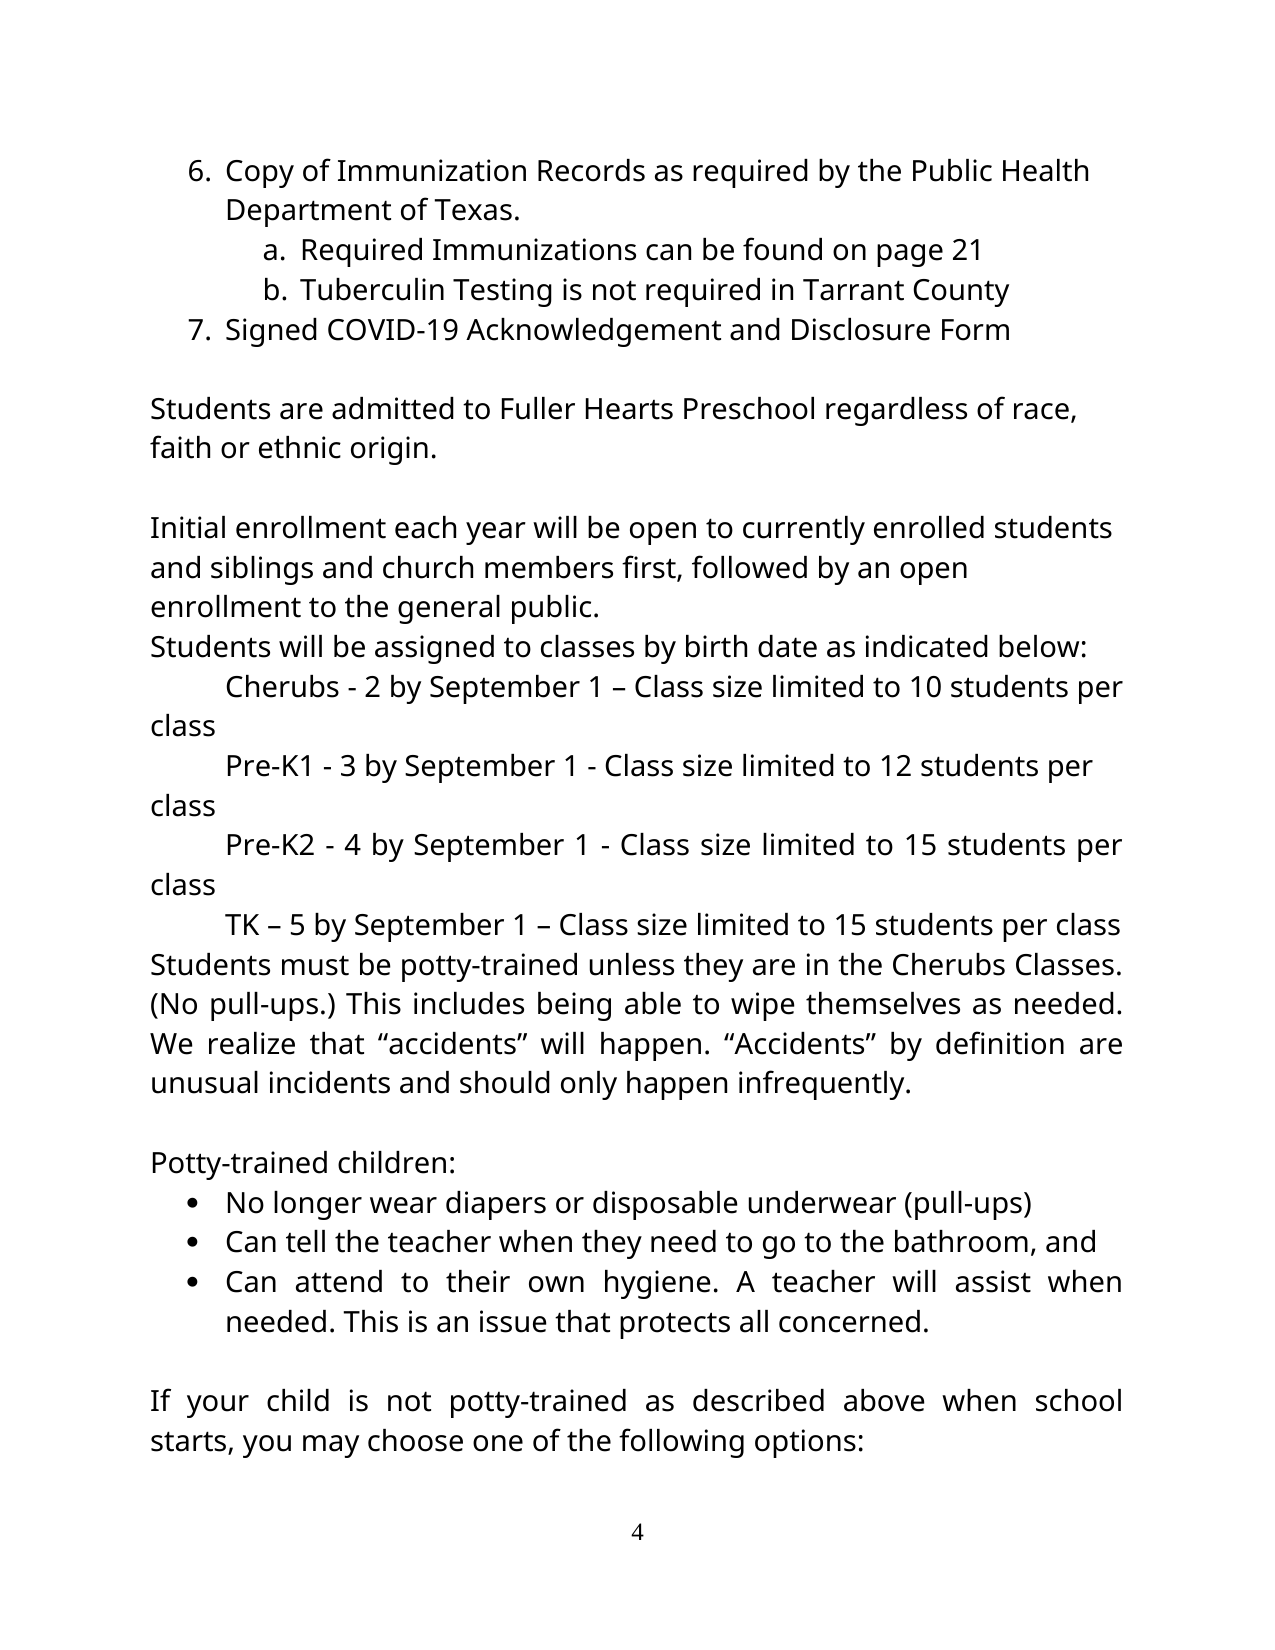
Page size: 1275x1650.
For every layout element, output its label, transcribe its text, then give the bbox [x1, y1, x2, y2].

list Required Immunizations can be found on page 21 [262, 229, 1125, 269]
text Students must be potty-trained unless they are in the Cherubs Classes. (No pull-ups.) This includes being able to wipe themselves as needed. We realize that “accidents” will happen. “Accidents” by definition are unusual incidents and should only happen infrequently. [150, 944, 1125, 1102]
text Potty-trained children: [150, 1142, 1125, 1182]
text Students will be assigned to classes by birth date as indicated below: [150, 626, 1125, 666]
list No longer wear diapers or disposable underwear (pull-ups) [187, 1182, 1125, 1222]
text Initial enrollment each year will be open to currently enrolled students and siblings and church members first, followed by an open enrollment to the general public. [150, 507, 1125, 626]
text Cherubs - 2 by September 1 – Class size limited to 10 students per class [150, 666, 1125, 745]
list Can attend to their own hygiene. A teacher will assist when needed. This is an issue that protects all concerned. [187, 1261, 1125, 1341]
text Pre-K1 - 3 by September 1 - Class size limited to 12 students per class [150, 745, 1125, 825]
list Copy of Immunization Records as required by the Public Health Department of Texas. [187, 150, 1125, 229]
text Pre-K2 - 4 by September 1 - Class size limited to 15 students per class [150, 825, 1125, 904]
list Tuberculin Testing is not required in Tarrant County [262, 269, 1125, 309]
list Signed COVID-19 Acknowledgement and Disclosure Form [187, 309, 1125, 348]
text Students are admitted to Fuller Hearts Preschool regardless of race, faith or ethnic origin. [150, 388, 1125, 467]
list Can tell the teacher when they need to go to the bathroom, and [187, 1222, 1125, 1261]
text TK – 5 by September 1 – Class size limited to 15 students per class [150, 904, 1125, 944]
text If your child is not potty-trained as described above when school starts, you may choose one of the following options: [150, 1380, 1125, 1460]
